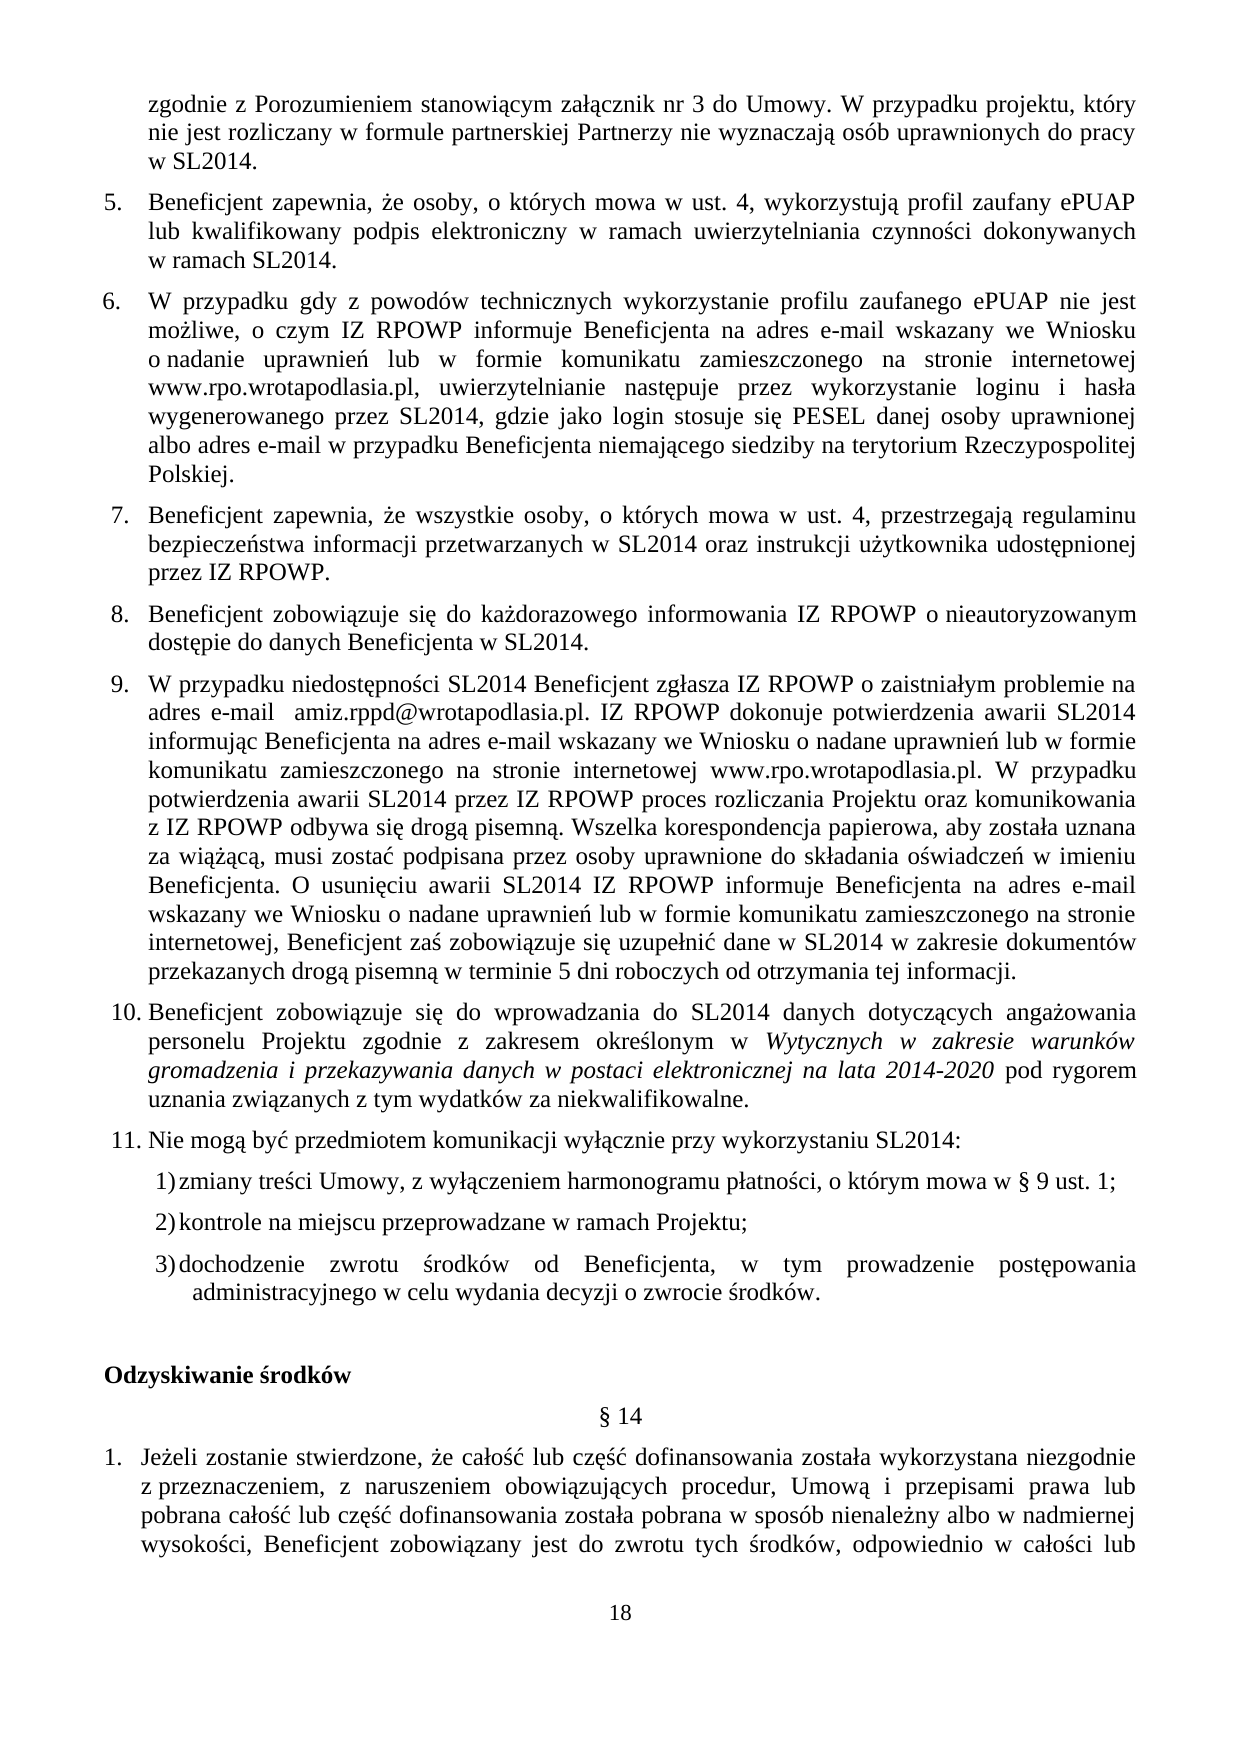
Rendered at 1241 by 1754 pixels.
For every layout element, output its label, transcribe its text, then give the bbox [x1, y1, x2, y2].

list Beneficjent zapewnia, że wszystkie osoby, o których mowa w ust. 4, przestrzegają regulaminu bezpieczeństwa informacji przetwarzanych w SL2014 oraz instrukcji użytkownika udostępnionej przez IZ RPOWP. [111, 500, 1137, 586]
list Beneficjent zobowiązuje się do wprowadzania do SL2014 danych dotyczących angażowania personelu Projektu zgodnie z zakresem określonym w Wytycznych w zakresie warunków gromadzenia i przekazywania danych w postaci elektronicznej na lata 2014-2020 pod rygorem uznania związanych z tym wydatków za niekwalifikowalne. [111, 997, 1137, 1112]
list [103, 89, 1137, 175]
list Beneficjent zapewnia, że osoby, o których mowa w ust. 4, wykorzystują profil zaufany ePUAP lub kwalifikowany podpis elektroniczny w ramach uwierzytelniania czynności dokonywanych w ramach SL2014. [103, 187, 1137, 274]
list W przypadku niedostępności SL2014 Beneficjent zgłasza IZ RPOWP o zaistniałym problemie na adres e-mail amiz.rppd@wrotapodlasia.pl. IZ RPOWP dokonuje potwierdzenia awarii SL2014 informując Beneficjenta na adres e-mail wskazany we Wniosku o nadane uprawnień lub w formie komunikatu zamieszczonego na stronie internetowej www.rpo.wrotapodlasia.pl. W przypadku potwierdzenia awarii SL2014 przez IZ RPOWP proces rozliczania Projektu oraz komunikowania z IZ RPOWP odbywa się drogą pisemną. Wszelka korespondencja papierowa, aby została uznana za wiążącą, musi zostać podpisana przez osoby uprawnione do składania oświadczeń w imieniu Beneficjenta. O usunięciu awarii SL2014 IZ RPOWP informuje Beneficjenta na adres e-mail wskazany we Wniosku o nadane uprawnień lub w formie komunikatu zamieszczonego na stronie internetowej, Beneficjent zaś zobowiązuje się uzupełnić dane w SL2014 w zakresie dokumentów przekazanych drogą pisemną w terminie 5 dni roboczych od otrzymania tej informacji. [111, 669, 1137, 985]
list W przypadku gdy z powodów technicznych wykorzystanie profilu zaufanego ePUAP nie jest możliwe, o czym IZ RPOWP informuje Beneficjenta na adres e-mail wskazany we Wniosku o nadanie uprawnień lub w formie komunikatu zamieszczonego na stronie internetowej www.rpo.wrotapodlasia.pl, uwierzytelnianie następuje przez wykorzystanie loginu i hasła wygenerowanego przez SL2014, gdzie jako login stosuje się PESEL danej osoby uprawnionej albo adres e-mail w przypadku Beneficjenta niemającego siedziby na terytorium Rzeczypospolitej Polskiej. [102, 286, 1137, 487]
list Nie mogą być przedmiotem komunikacji wyłącznie przy wykorzystaniu SL2014: [111, 1125, 1137, 1154]
list kontrole na miejscu przeprowadzane w ramach Projektu; [155, 1207, 1137, 1236]
list dochodzenie zwrotu środków od Beneficjenta, w tym prowadzenie postępowania administracyjnego w celu wydania decyzji o zwrocie środków. [155, 1249, 1137, 1306]
list zmiany treści Umowy, z wyłączeniem harmonogramu płatności, o którym mowa w § 9 ust. 1; [155, 1166, 1137, 1195]
list Beneficjent zobowiązuje się do każdorazowego informowania IZ RPOWP o nieautoryzowanym dostępie do danych Beneficjenta w SL2014. [111, 599, 1137, 656]
text § 14 [103, 1401, 1137, 1430]
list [103, 1442, 1137, 1557]
text Odzyskiwanie środków [103, 1360, 1137, 1389]
